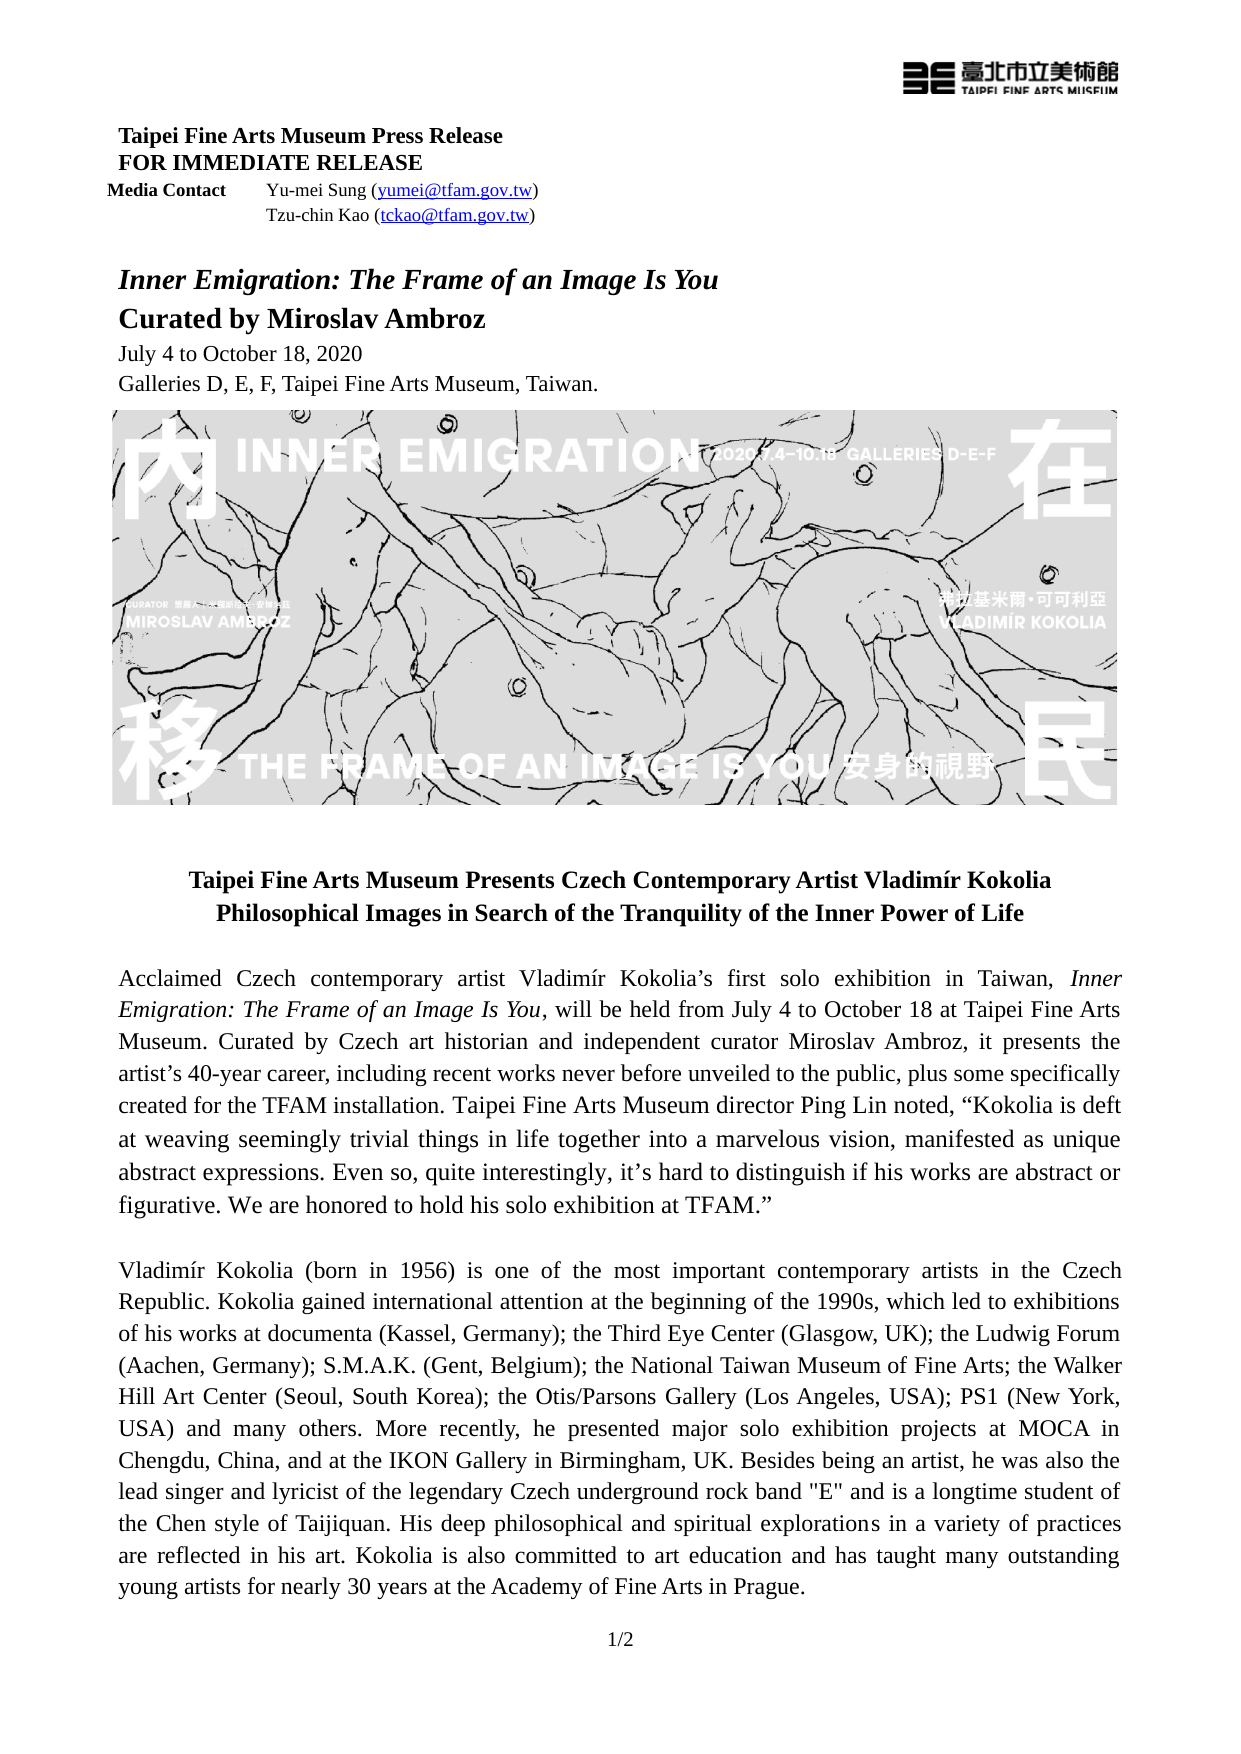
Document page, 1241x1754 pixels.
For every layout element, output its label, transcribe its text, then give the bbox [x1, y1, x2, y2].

table_header Media Contact [107, 179, 266, 229]
text July 4 to October 18, 2020 [118, 339, 1122, 366]
text FOR IMMEDIATE RELEASE [118, 149, 1122, 175]
text Philosophical Images in Search of the Tranquility of the Inner Power of Life [118, 898, 1122, 926]
picture [900, 59, 1119, 94]
text Acclaimed Czech contemporary artist Vladimír Kokolia’s first solo exhibition in Taiwan, Inner Emigration: The Frame of an Image Is You, will be held from July 4 to October 18 at Taipei Fine Arts Museum. Curated by Czech art historian and independent curator Miroslav Ambroz, it presents the artist’s 40-year career, including recent works never before unveiled to the public, plus some specifically created for the TFAM installation. Taipei Fine Arts Museum director Ping Lin noted, “Kokolia is deft at weaving seemingly trivial things in life together into a marvelous vision, manifested as unique abstract expressions. Even so, quite interestingly, it’s hard to distinguish if his works are abstract or figurative. We are honored to hold his solo exhibition at TFAM.” [118, 964, 1122, 1218]
text Galleries D, E, F, Taipei Fine Arts Museum, Taiwan. [118, 370, 1122, 396]
text Curated by Miroslav Ambroz [118, 301, 1122, 334]
picture [110, 410, 1117, 804]
text Taipei Fine Arts Museum Presents Czech Contemporary Artist Vladimír Kokolia [118, 865, 1122, 893]
text Inner Emigration: The Frame of an Image Is You [118, 262, 1122, 296]
text Vladimír Kokolia (born in 1956) is one of the most important contemporary artists in the Czech Republic. Kokolia gained international attention at the beginning of the 1990s, which led to exhibitions of his works at documenta (Kassel, Germany); the Third Eye Center (Glasgow, UK); the Ludwig Forum (Aachen, Germany); S.M.A.K. (Gent, Belgium); the National Taiwan Museum of Fine Arts; the Walker Hill Art Center (Seoul, South Korea); the Otis/Parsons Gallery (Los Angeles, USA); PS1 (New York, USA) and many others. More recently, he presented major solo exhibition projects at MOCA in Chengdu, China, and at the IKON Gallery in Birmingham, UK. Besides being an artist, he was also the lead singer and lyricist of the legendary Czech underground rock band "E" and is a longtime student of the Chen style of Taijiquan. His deep philosophical and spiritual explorations in a variety of practices are reflected in his art. Kokolia is also committed to art education and has taught many outstanding young artists for nearly 30 years at the Academy of Fine Arts in Prague. [118, 1256, 1122, 1600]
table_header Yu-mei Sung (yumei@tfam.gov.tw) Tzu-chin Kao (tckao@tfam.gov.tw) [266, 179, 1122, 229]
text Taipei Fine Arts Museum Press Release [118, 122, 1122, 149]
